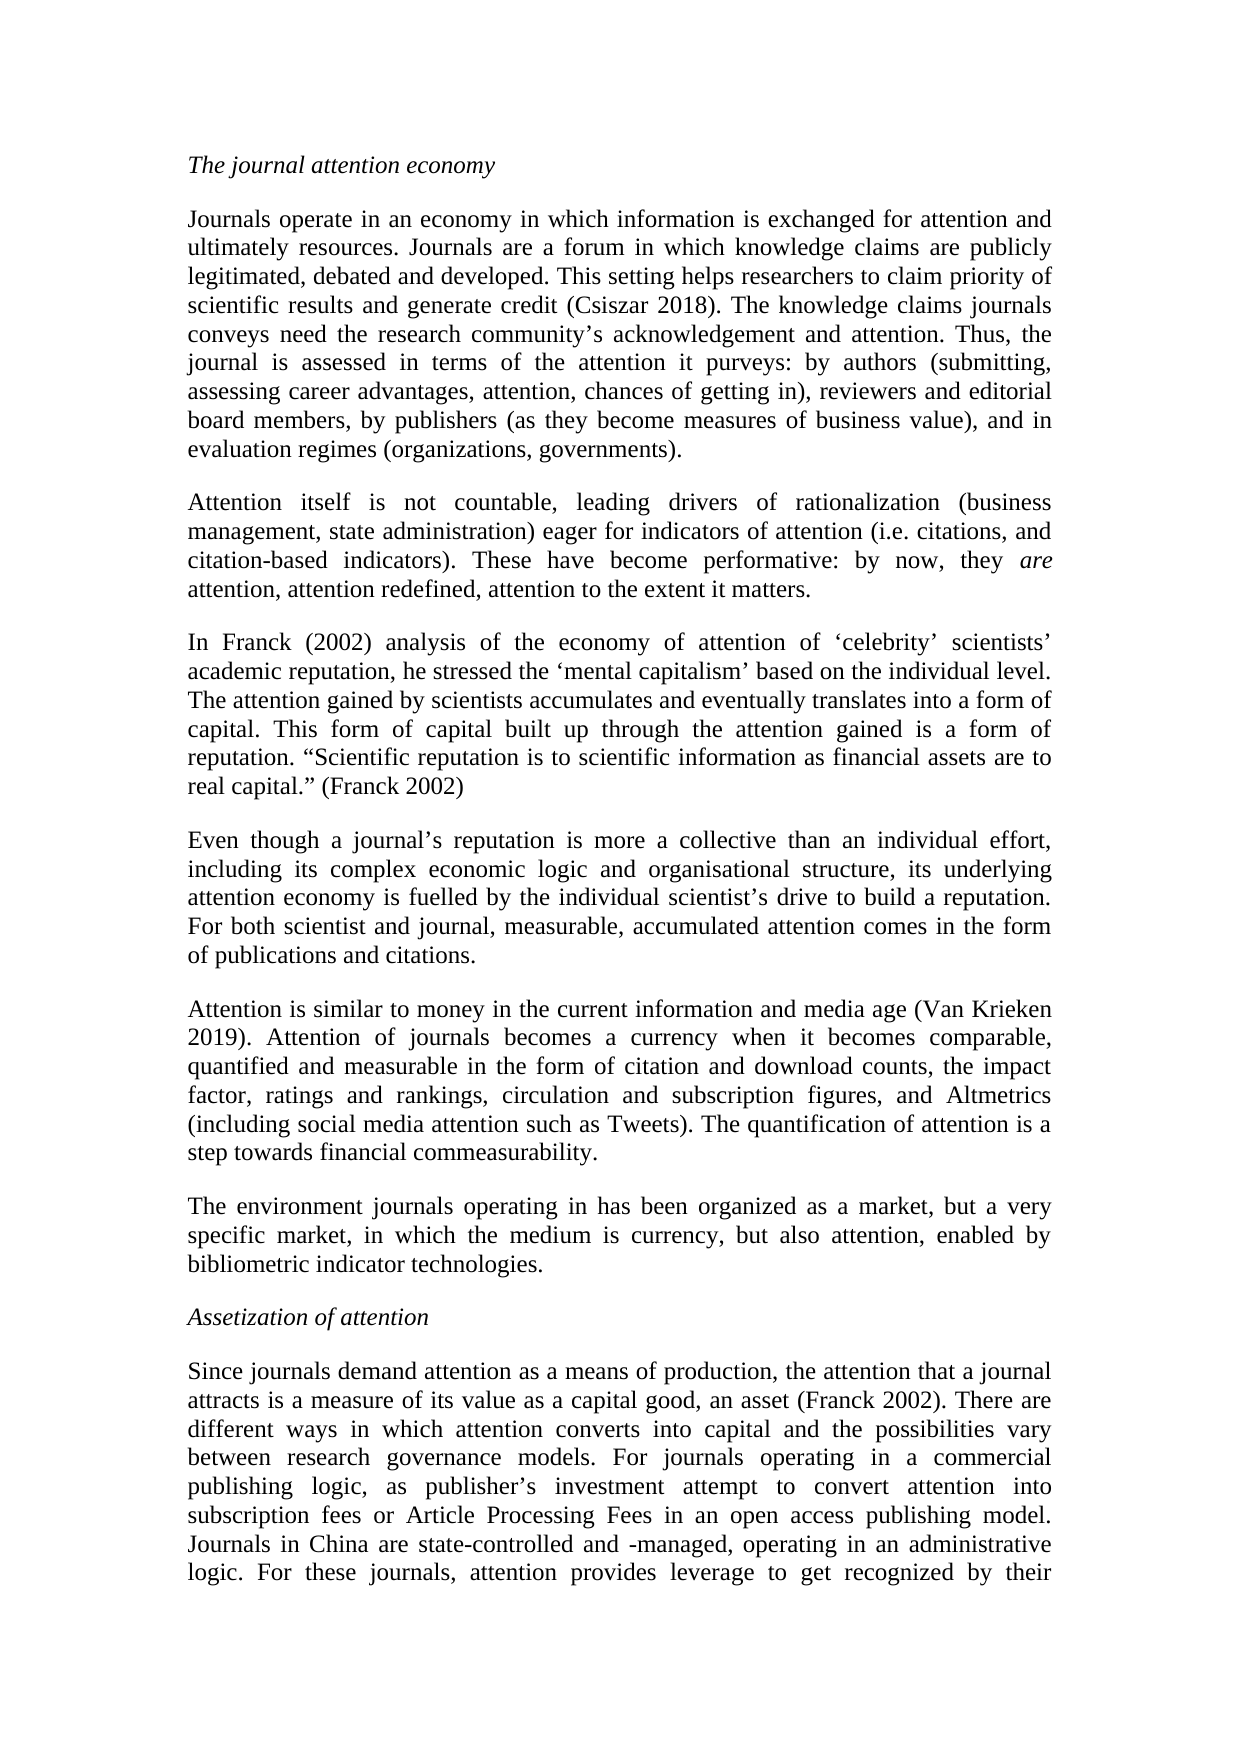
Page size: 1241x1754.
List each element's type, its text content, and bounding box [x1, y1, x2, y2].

text The environment journals operating in has been organized as a market, but a very specific market, in which the medium is currency, but also attention, enabled by bibliometric indicator technologies. [187, 1191, 1053, 1277]
text Assetization of attention [187, 1302, 1053, 1331]
text The journal attention economy [187, 150, 1053, 179]
text Attention is similar to money in the current information and media age (Van Krieken 2019). Attention of journals becomes a currency when it becomes comparable, quantified and measurable in the form of citation and download counts, the impact factor, ratings and rankings, circulation and subscription figures, and Altmetrics (including social media attention such as Tweets). The quantification of attention is a step towards financial commeasurability. [187, 994, 1053, 1166]
text Journals operate in an economy in which information is exchanged for attention and ultimately resources. Journals are a forum in which knowledge claims are publicly legitimated, debated and developed. This setting helps researchers to claim priority of scientific results and generate credit (Csiszar 2018). The knowledge claims journals conveys need the research community’s acknowledgement and attention. Thus, the journal is assessed in terms of the attention it purveys: by authors (submitting, assessing career advantages, attention, chances of getting in), reviewers and editorial board members, by publishers (as they become measures of business value), and in evaluation regimes (organizations, governments). [187, 204, 1053, 462]
text In Franck (2002) analysis of the economy of attention of ‘celebrity’ scientists’ academic reputation, he stressed the ‘mental capitalism’ based on the individual level. The attention gained by scientists accumulates and eventually translates into a form of capital. This form of capital built up through the attention gained is a form of reputation. “Scientific reputation is to scientific information as financial assets are to real capital.” (Franck 2002) [187, 627, 1053, 800]
text Even though a journal’s reputation is more a collective than an individual effort, including its complex economic logic and organisational structure, its underlying attention economy is fuelled by the individual scientist’s drive to build a reputation. For both scientist and journal, measurable, accumulated attention comes in the form of publications and citations. [187, 825, 1053, 969]
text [187, 1356, 1053, 1586]
text Attention itself is not countable, leading drivers of rationalization (business management, state administration) eager for indicators of attention (i.e. citations, and citation-based indicators). These have become performative: by now, they are attention, attention redefined, attention to the extent it matters. [187, 487, 1053, 602]
